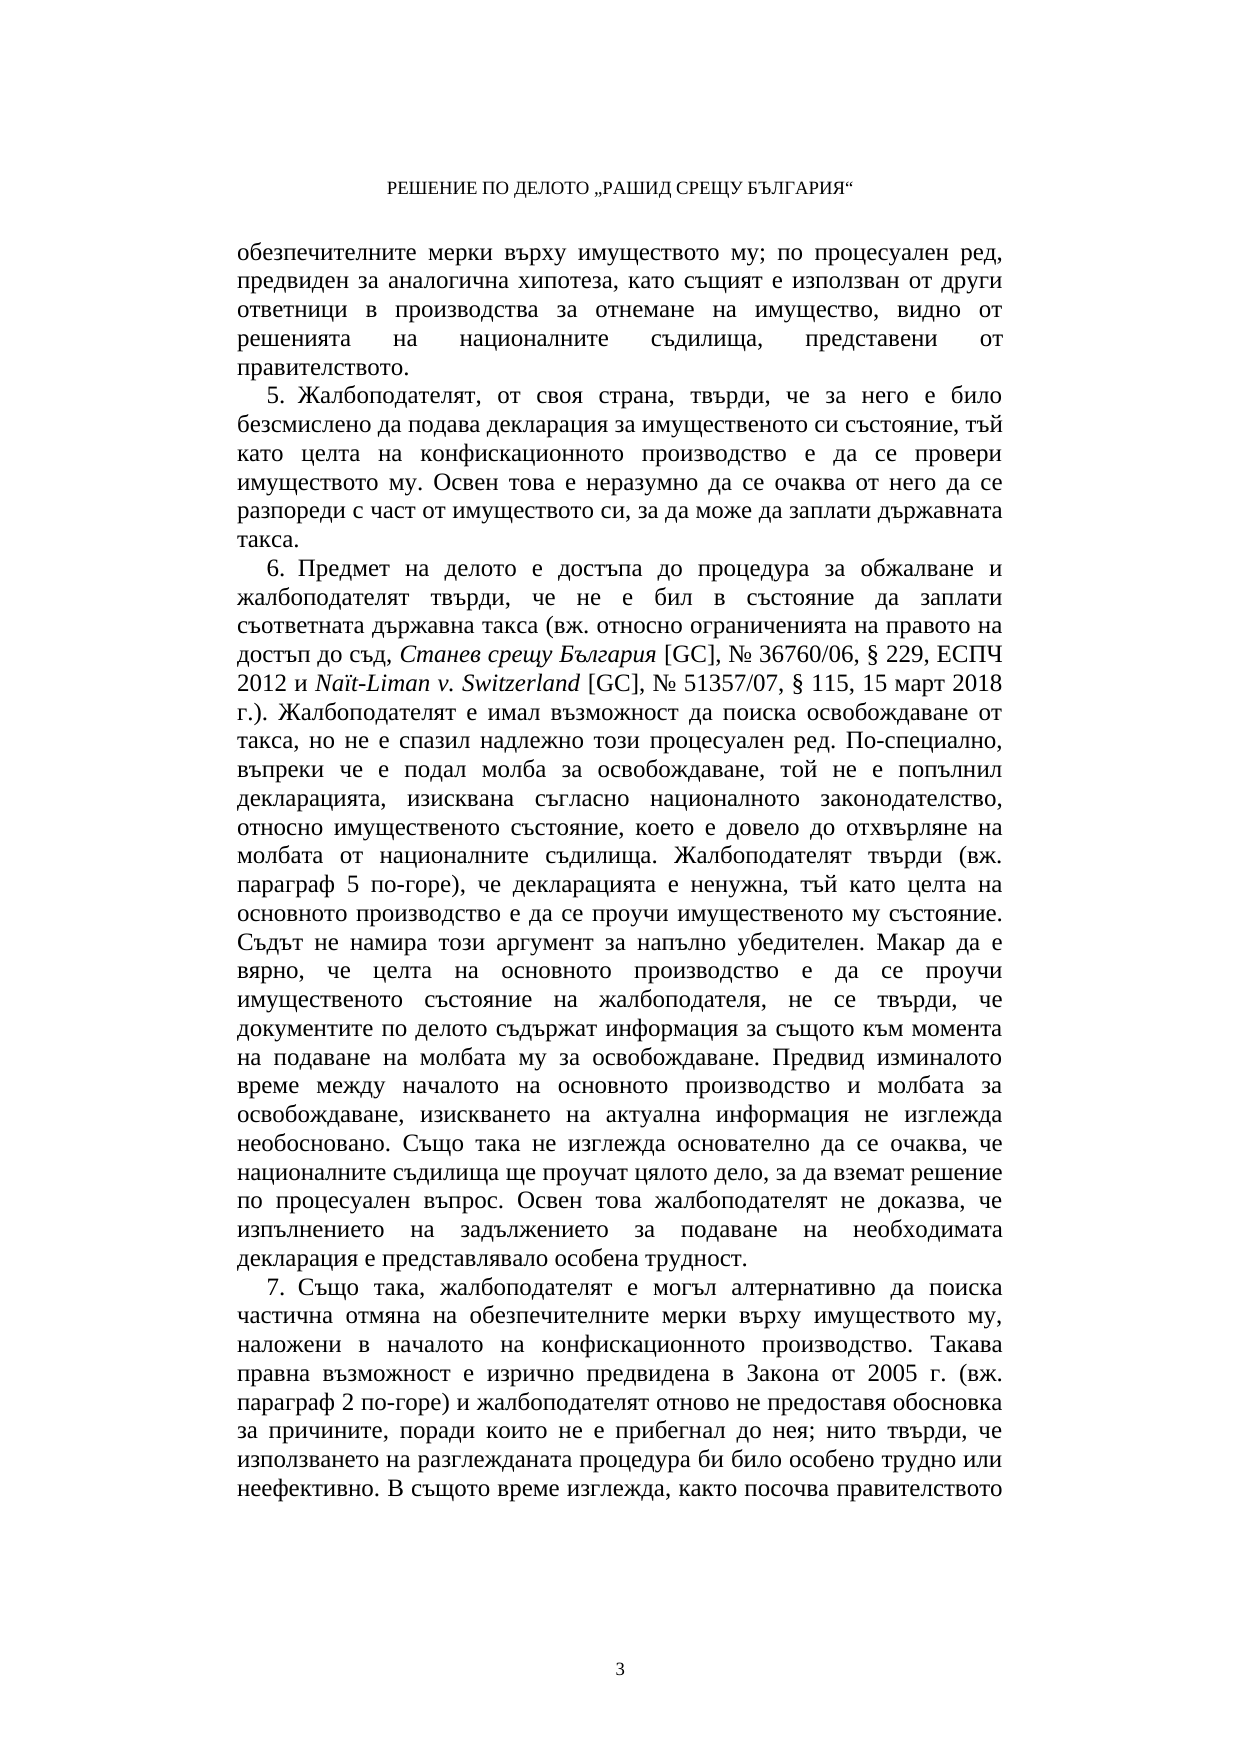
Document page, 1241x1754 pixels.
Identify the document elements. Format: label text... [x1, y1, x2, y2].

text 6. Предмет на делото е достъпа до процедура за обжалване и жалбоподателят твърди, че не е бил в състояние да заплати съответната държавна такса (вж. относно ограниченията на правото на достъп до съд, Станев срещу България [GC], № 36760/06, § 229, ЕСПЧ 2012 и Naït-Liman v. Switzerland [GC], № 51357/07, § 115, 15 март 2018 г.). Жалбоподателят е имал възможност да поиска освобождаване от такса, но не е спазил надлежно този процесуален ред. По-специално, въпреки че е подал молба за освобождаване, той не е попълнил декларацията, изисквана съгласно националното законодателство, относно имущественото състояние, което е довело до отхвърляне на молбата от националните съдилища. Жалбоподателят твърди (вж. параграф 5 по-горе), че декларацията е ненужна, тъй като целта на основното производство е да се проучи имущественото му състояние. Съдът не намира този аргумент за напълно убедителен. Макар да е вярно, че целта на основното производство е да се проучи имущественото състояние на жалбоподателя, не се твърди, че документите по делото съдържат информация за същото към момента на подаване на молбата му за освобождаване. Предвид изминалото време между началото на основното производство и молбата за освобождаване, изискването на актуална информация не изглежда необосновано. Също така не изглежда основателно да се очаква, че националните съдилища ще проучат цялото дело, за да вземат решение по процесуален въпрос. Освен това жалбоподателят не доказва, че изпълнението на задължението за подаване на необходимата декларация е представлявало особена трудност. [237, 553, 1003, 1272]
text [237, 1272, 1003, 1502]
text 5. Жалбоподателят, от своя страна, твърди, че за него е било безсмислено да подава декларация за имущественото си състояние, тъй като целта на конфискационното производство е да се провери имуществото му. Освен това е неразумно да се очаква от него да се разпореди с част от имуществото си, за да може да заплати държавната такса. [237, 381, 1003, 553]
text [237, 237, 1003, 381]
